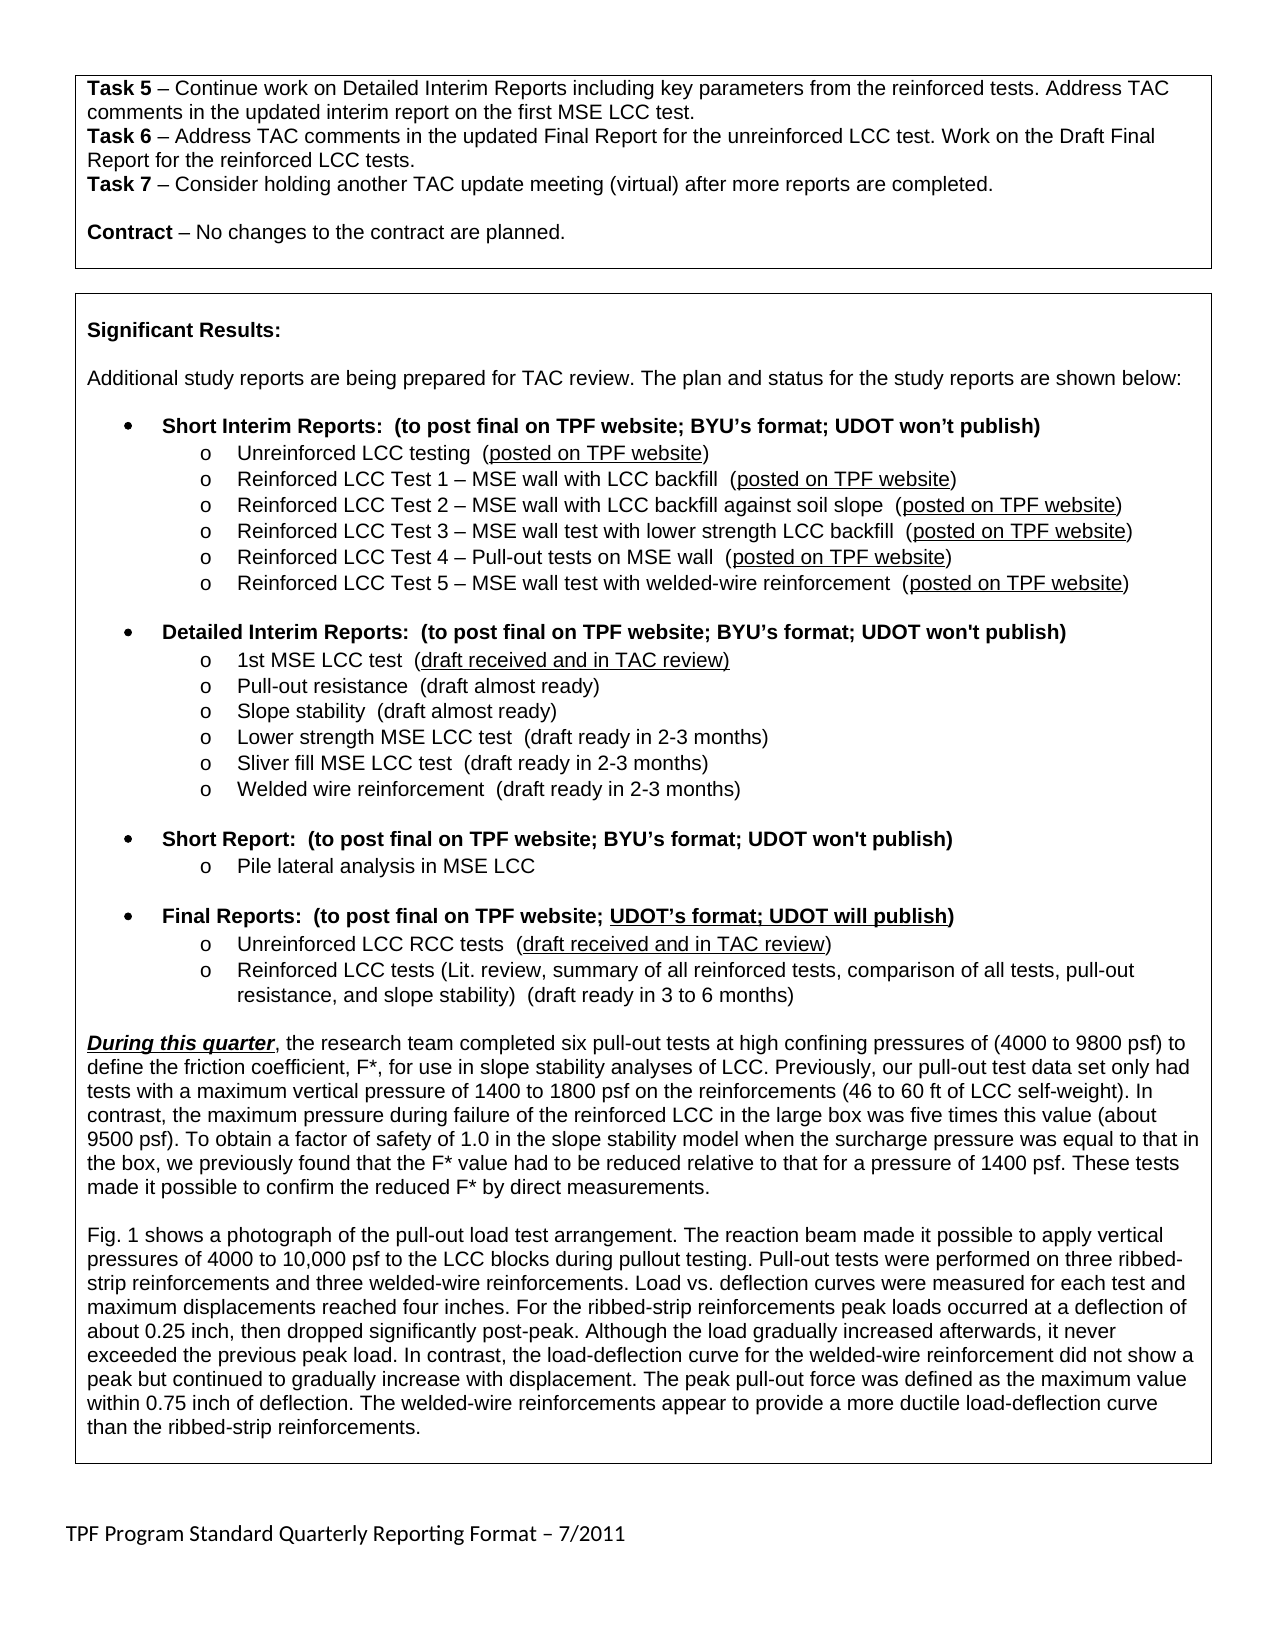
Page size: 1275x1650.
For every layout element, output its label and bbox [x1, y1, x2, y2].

table_header [76, 294, 1211, 1462]
table_cell [76, 76, 1211, 268]
